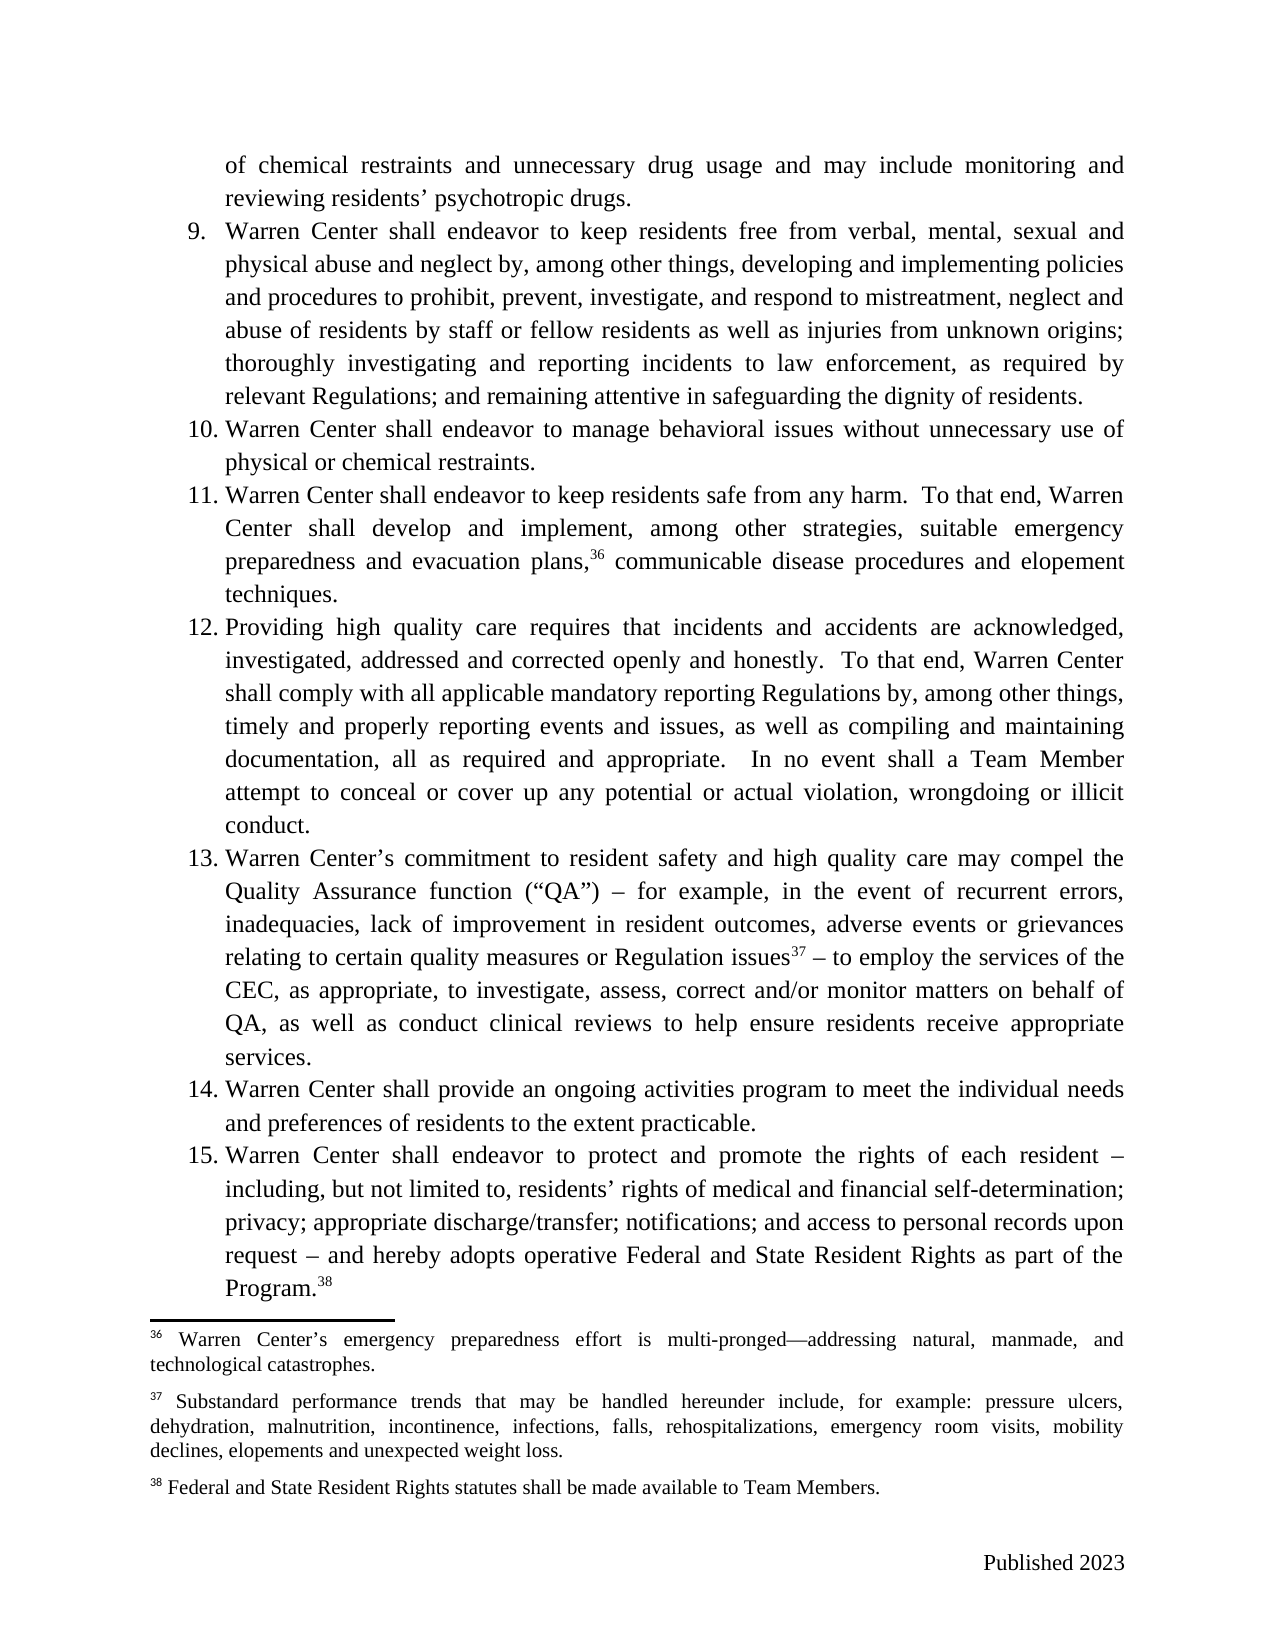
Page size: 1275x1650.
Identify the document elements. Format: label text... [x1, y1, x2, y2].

list Warren Center shall endeavor to keep residents free from verbal, mental, sexual and physical abuse and neglect by, among other things, developing and implementing policies and procedures to prohibit, prevent, investigate, and respond to mistreatment, neglect and abuse of residents by staff or fellow residents as well as injuries from unknown origins; thoroughly investigating and reporting incidents to law enforcement, as required by relevant Regulations; and remaining attentive in safeguarding the dignity of residents. [187, 216, 1125, 410]
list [187, 150, 1125, 212]
list Warren Center shall provide an ongoing activities program to meet the individual needs and preferences of residents to the extent practicable. [187, 1074, 1125, 1136]
list Warren Center shall endeavor to keep residents safe from any harm. To that end, Warren Center shall develop and implement, among other strategies, suitable emergency preparedness and evacuation plans, communicable disease procedures and elopement techniques. [187, 480, 1125, 608]
list Warren Center shall endeavor to manage behavioral issues without unnecessary use of physical or chemical restraints. [187, 414, 1125, 476]
list Warren Center’s commitment to resident safety and high quality care may compel the Quality Assurance function (“QA”) – for example, in the event of recurrent errors, inadequacies, lack of improvement in resident outcomes, adverse events or grievances relating to certain quality measures or Regulation issues – to employ the services of the CEC, as appropriate, to investigate, assess, correct and/or monitor matters on behalf of QA, as well as conduct clinical reviews to help ensure residents receive appropriate services. [187, 843, 1125, 1070]
list Warren Center shall endeavor to protect and promote the rights of each resident – including, but not limited to, residents’ rights of medical and financial self-determination; privacy; appropriate discharge/transfer; notifications; and access to personal records upon request – and hereby adopts operative Federal and State Resident Rights as part of the Program. [187, 1141, 1125, 1301]
list Providing high quality care requires that incidents and accidents are acknowledged, investigated, addressed and corrected openly and honestly. To that end, Warren Center shall comply with all applicable mandatory reporting Regulations by, among other things, timely and properly reporting events and issues, as well as compiling and maintaining documentation, all as required and appropriate. In no event shall a Team Member attempt to conceal or cover up any potential or actual violation, wrongdoing or illicit conduct. [187, 612, 1125, 839]
